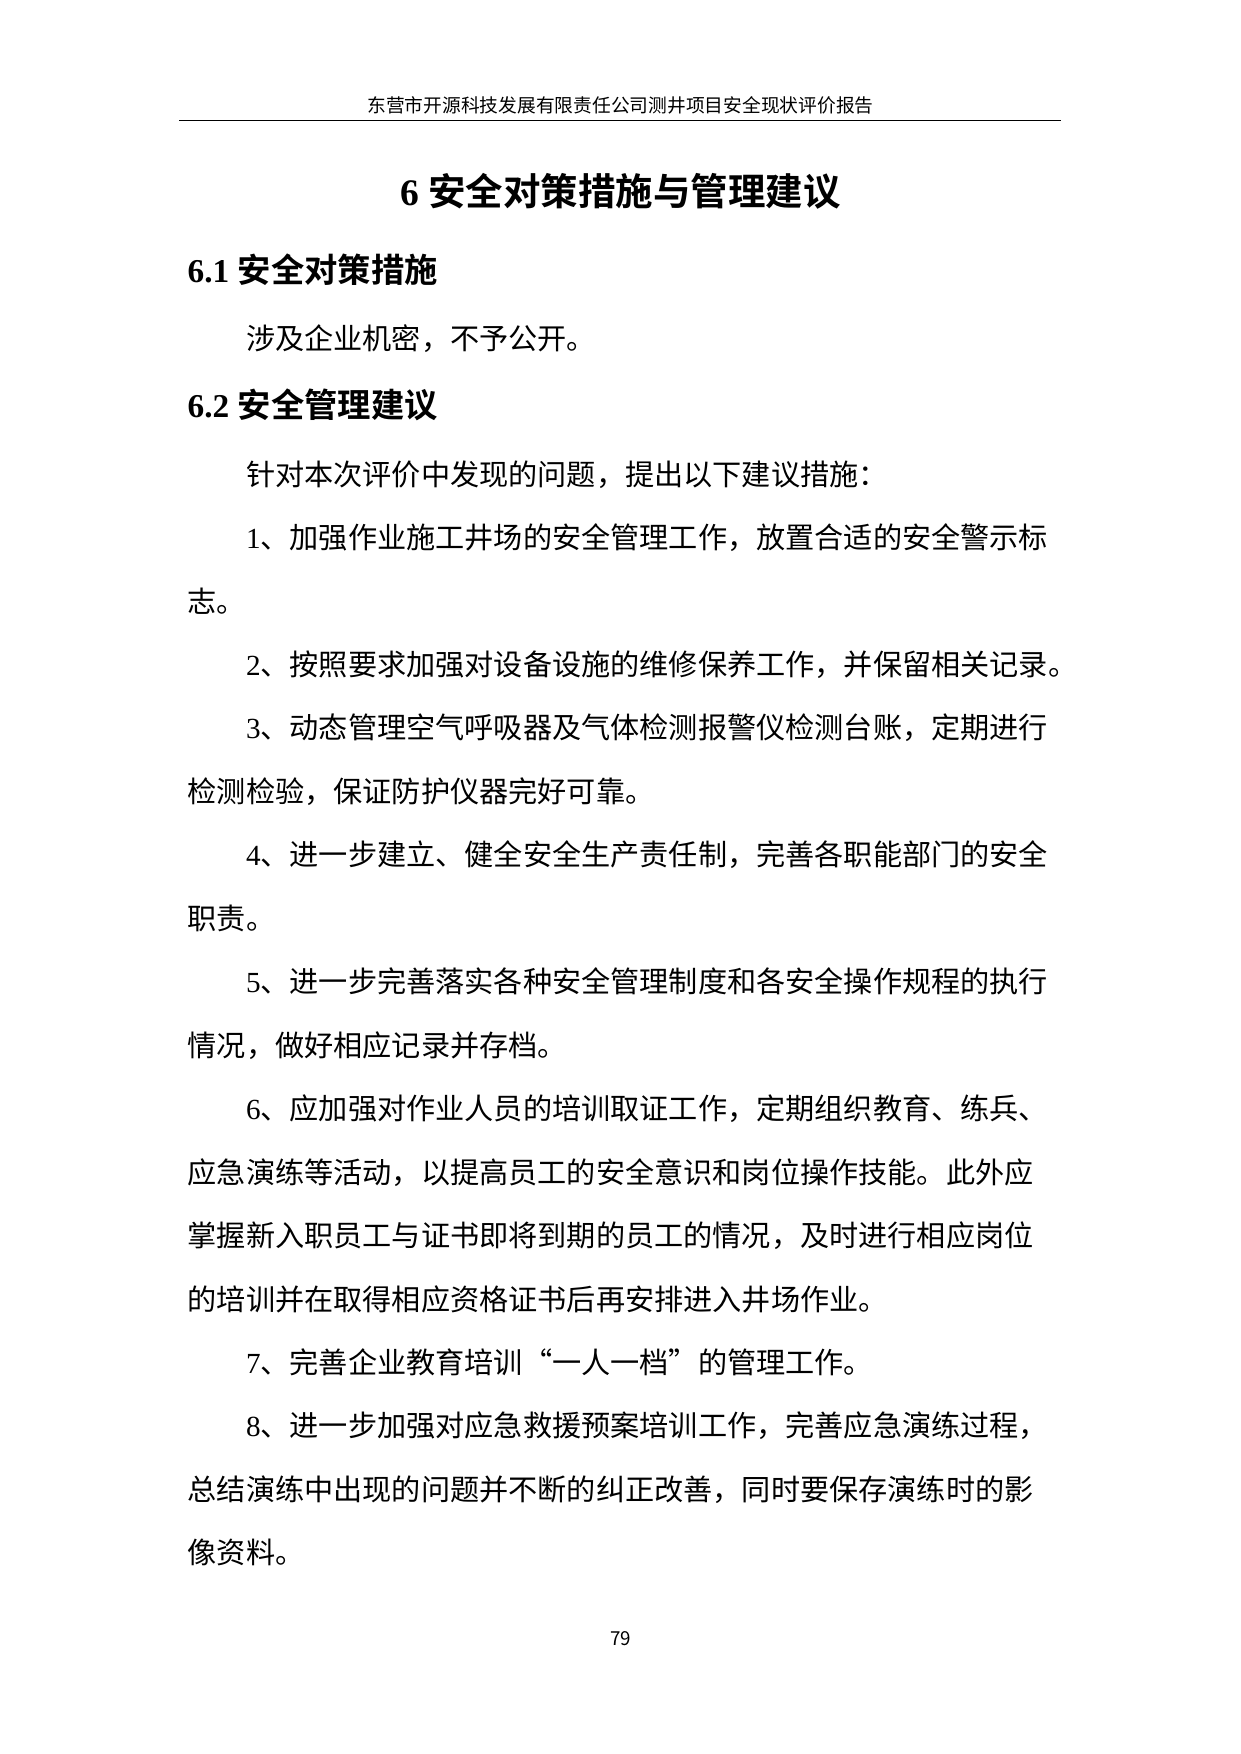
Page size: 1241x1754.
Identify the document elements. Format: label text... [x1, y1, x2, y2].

text 1、加强作业施工井场的安全管理工作，放置合适的安全警示标志。 [187, 515, 1053, 621]
text 针对本次评价中发现的问题，提出以下建议措施： [187, 451, 1053, 494]
text 6、应加强对作业人员的培训取证工作，定期组织教育、练兵、应急演练等活动，以提高员工的安全意识和岗位操作技能。此外应掌握新入职员工与证书即将到期的员工的情况，及时进行相应岗位的培训并在取得相应资格证书后再安排进入井场作业。 [187, 1086, 1053, 1318]
text 6.2 安全管理建议 [187, 379, 1053, 427]
subtitle 6 安全对策措施与管理建议 [187, 162, 1053, 216]
text 8、进一步加强对应急救援预案培训工作，完善应急演练过程，总结演练中出现的问题并不断的纠正改善，同时要保存演练时的影像资料。 [187, 1403, 1053, 1572]
subtitle 6.1 安全对策措施 [187, 243, 1053, 292]
text 5、进一步完善落实各种安全管理制度和各安全操作规程的执行情况，做好相应记录并存档。 [187, 959, 1053, 1064]
text 4、进一步建立、健全安全生产责任制，完善各职能部门的安全职责。 [187, 832, 1053, 938]
text 3、动态管理空气呼吸器及气体检测报警仪检测台账，定期进行检测检验，保证防护仪器完好可靠。 [187, 705, 1053, 811]
text 7、完善企业教育培训“一人一档”的管理工作。 [187, 1339, 1053, 1382]
text 涉及企业机密，不予公开。 [187, 316, 1053, 358]
text 2、按照要求加强对设备设施的维修保养工作，并保留相关记录。 [187, 642, 1053, 684]
